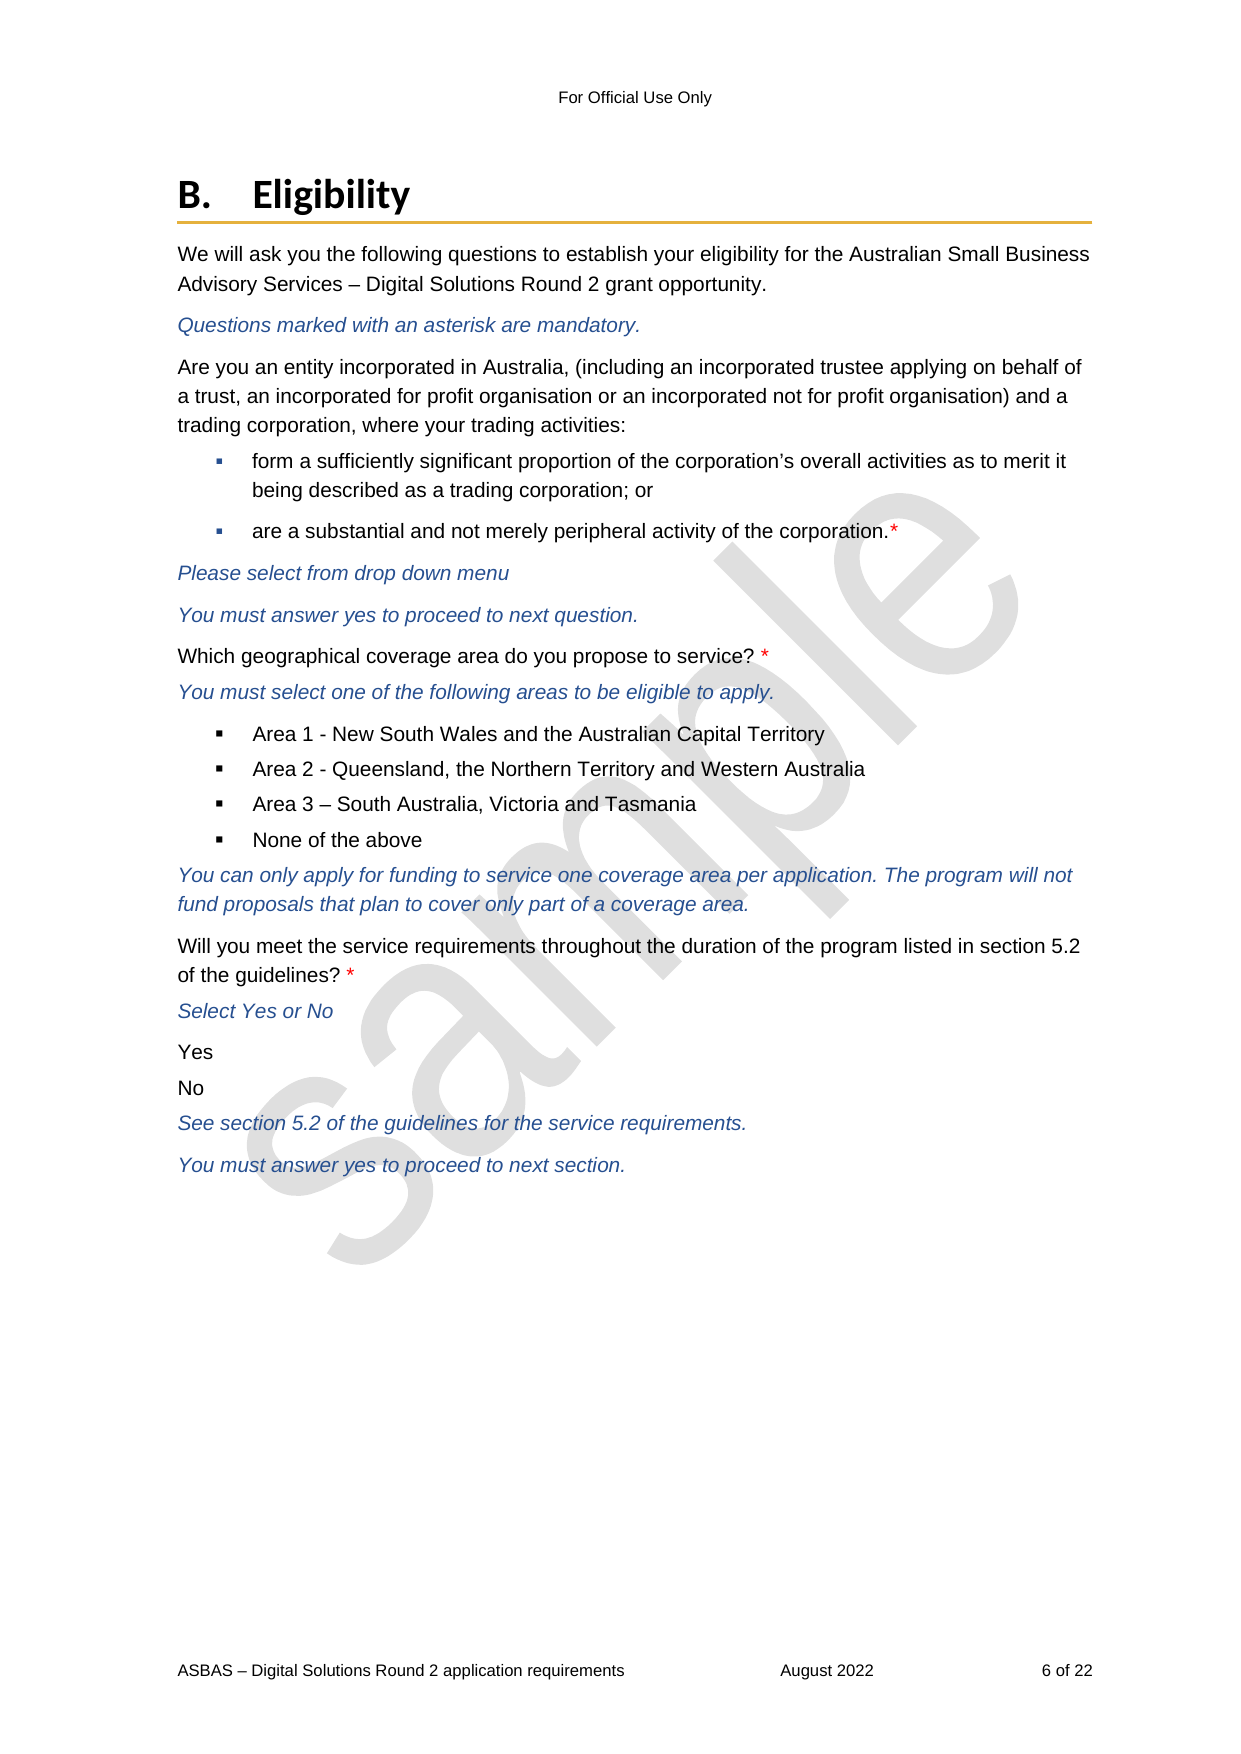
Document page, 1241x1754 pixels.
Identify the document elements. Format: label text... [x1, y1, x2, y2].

list No [177, 1070, 1092, 1099]
list Area 3 – South Australia, Victoria and Tasmania [214, 787, 1092, 816]
text We will ask you the following questions to establish your eligibility for the Australian Small Business Advisory Services – Digital Solutions Round 2 grant opportunity. [177, 237, 1092, 295]
list Area 1 - New South Wales and the Australian Capital Territory [214, 716, 1092, 745]
text You must select one of the following areas to be eligible to apply. [177, 674, 1092, 704]
list are a substantial and not merely peripheral activity of the corporation.* [215, 514, 1092, 543]
subtitle Eligibility [177, 168, 1092, 221]
list None of the above [214, 822, 1092, 852]
list Will you meet the service requirements throughout the duration of the program listed in section 5.2 of the guidelines? * [177, 929, 1092, 987]
list Yes [177, 1035, 1092, 1064]
text Select Yes or No [177, 993, 1092, 1022]
list form a sufficiently significant proportion of the corporation’s overall activities as to merit it being described as a trading corporation; or [215, 443, 1092, 502]
text You must answer yes to proceed to next section. [177, 1147, 1092, 1177]
text You must answer yes to proceed to next question. [177, 597, 1092, 627]
text Please select from drop down menu [177, 556, 1092, 585]
text See section 5.2 of the guidelines for the service requirements. [177, 1106, 1092, 1135]
list Which geographical coverage area do you propose to service? * [177, 639, 1092, 668]
text Questions marked with an asterisk are mandatory. [177, 308, 1092, 337]
text You can only apply for funding to service one coverage area per application. The program will not fund proposals that plan to cover only part of a coverage area. [177, 858, 1092, 916]
list Area 2 - Queensland, the Northern Territory and Western Australia [214, 752, 1092, 781]
list Are you an entity incorporated in Australia, (including an incorporated trustee applying on behalf of a trust, an incorporated for profit organisation or an incorporated not for profit organisation) and a trading corporation, where your trading activities: [177, 349, 1092, 437]
